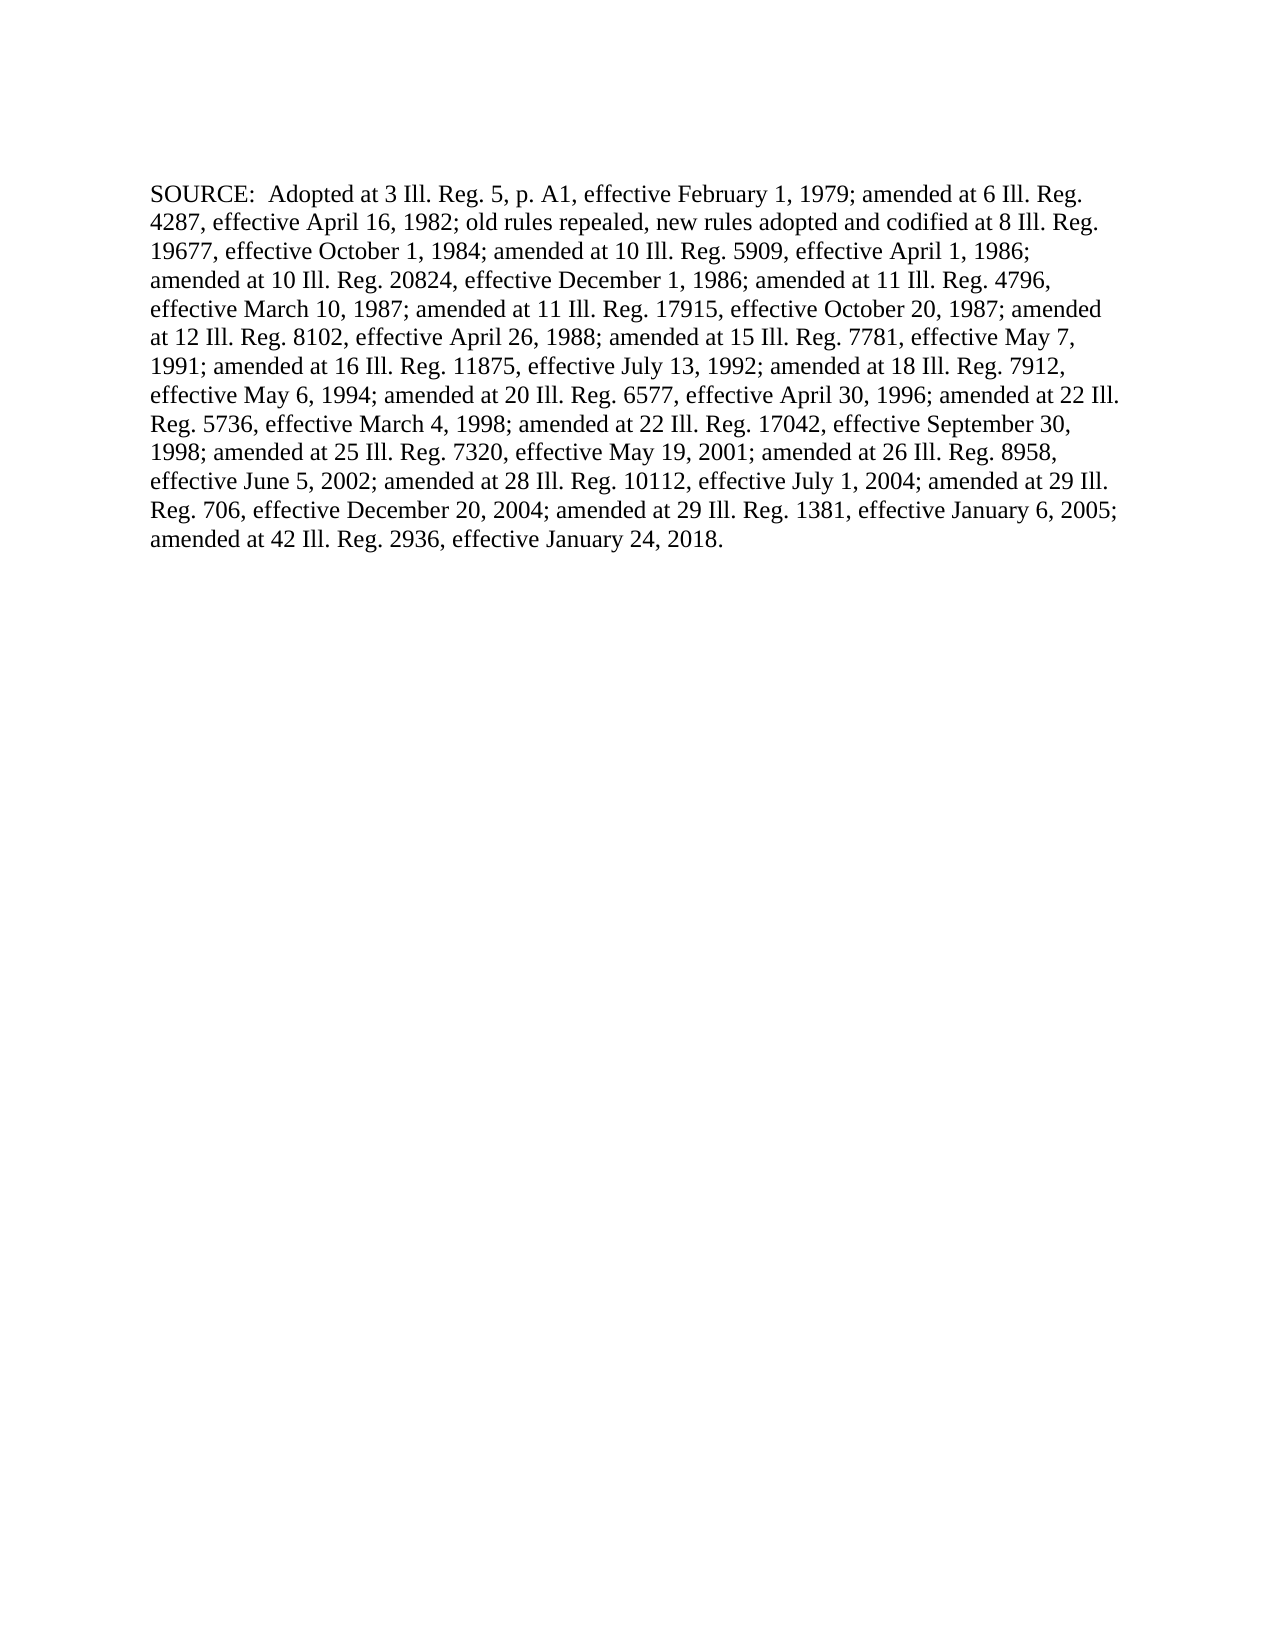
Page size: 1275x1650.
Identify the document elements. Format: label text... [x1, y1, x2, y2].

text SOURCE: Adopted at 3 Ill. Reg. 5, p. A1, effective February 1, 1979; amended at 6 Ill. Reg. 4287, effective April 16, 1982; old rules repealed, new rules adopted and codified at 8 Ill. Reg. 19677, effective October 1, 1984; amended at 10 Ill. Reg. 5909, effective April 1, 1986; amended at 10 Ill. Reg. 20824, effective December 1, 1986; amended at 11 Ill. Reg. 4796, effective March 10, 1987; amended at 11 Ill. Reg. 17915, effective October 20, 1987; amended at 12 Ill. Reg. 8102, effective April 26, 1988; amended at 15 Ill. Reg. 7781, effective May 7, 1991; amended at 16 Ill. Reg. 11875, effective July 13, 1992; amended at 18 Ill. Reg. 7912, effective May 6, 1994; amended at 20 Ill. Reg. 6577, effective April 30, 1996; amended at 22 Ill. Reg. 5736, effective March 4, 1998; amended at 22 Ill. Reg. 17042, effective September 30, 1998; amended at 25 Ill. Reg. 7320, effective May 19, 2001; amended at 26 Ill. Reg. 8958, effective June 5, 2002; amended at 28 Ill. Reg. 10112, effective July 1, 2004; amended at 29 Ill. Reg. 706, effective December 20, 2004; amended at 29 Ill. Reg. 1381, effective January 6, 2005; amended at 42 Ill. Reg. 2936, effective January 24, 2018. [150, 179, 1125, 552]
